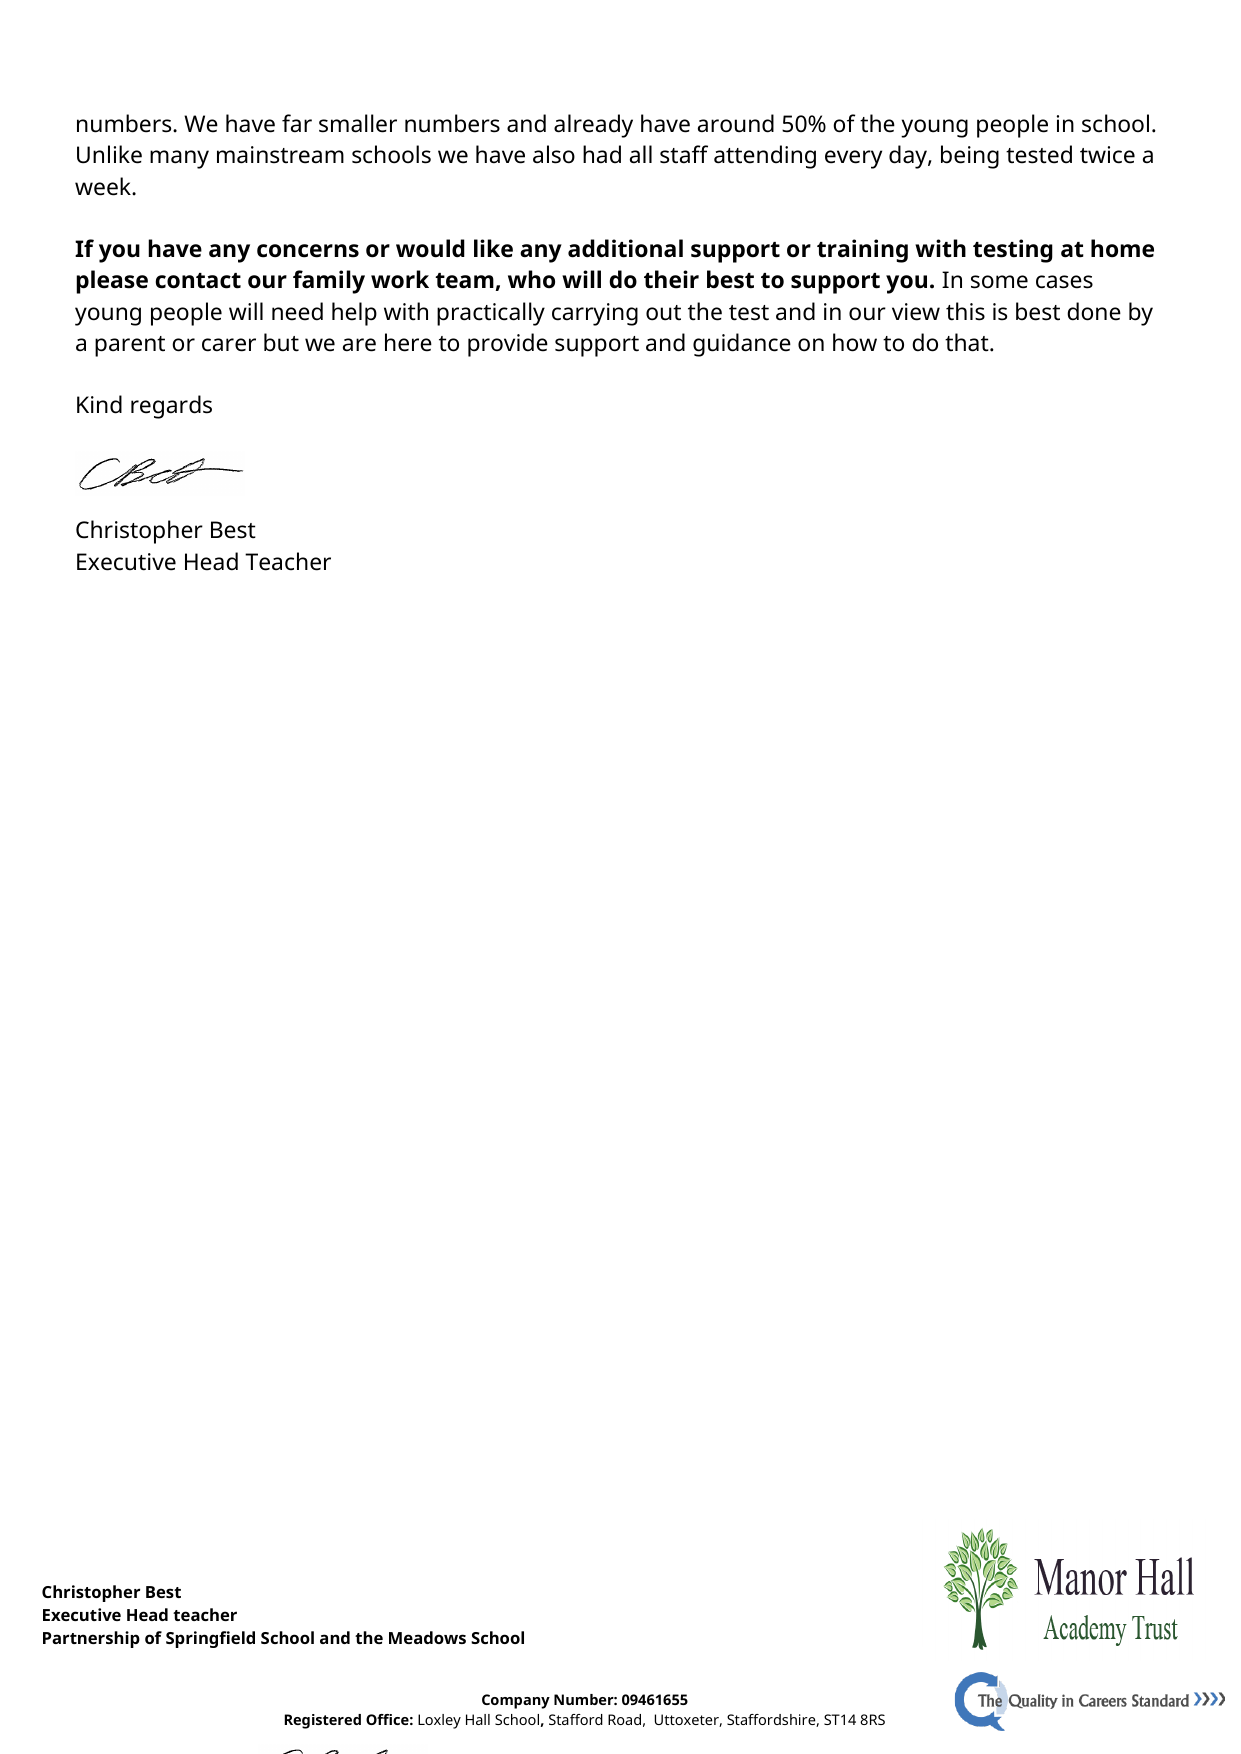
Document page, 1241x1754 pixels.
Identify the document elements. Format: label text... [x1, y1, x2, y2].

picture [910, 1519, 1218, 1661]
text Executive Head Teacher [75, 545, 1165, 577]
picture [954, 1672, 1225, 1731]
text Christopher Best [75, 514, 1165, 545]
text If you have any concerns or would like any additional support or training with testing at home please contact our family work team, who will do their best to support you. In some cases young people will need help with practically carrying out the test and in our view this is best done by a parent or carer but we are here to provide support and guidance on how to do that. [75, 233, 1165, 358]
text Kind regards [75, 389, 1165, 420]
